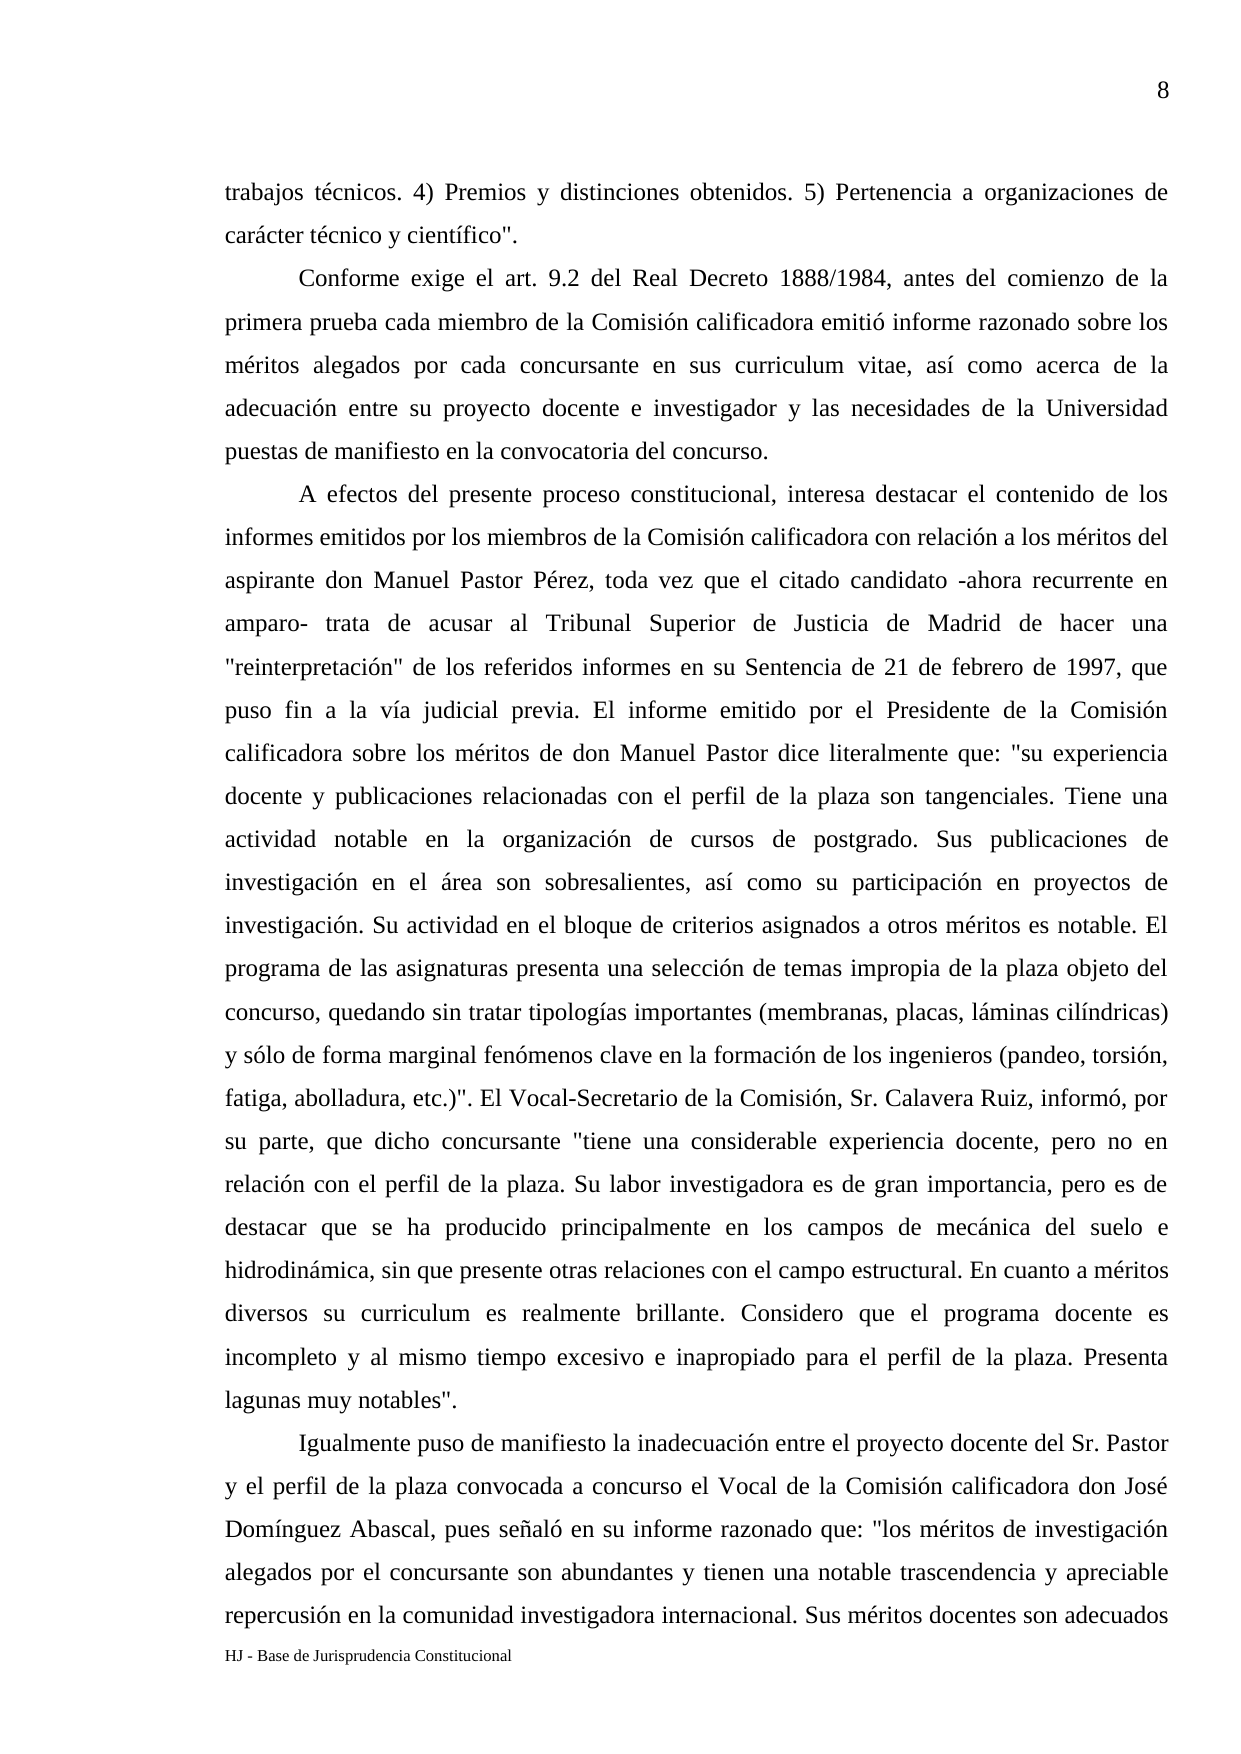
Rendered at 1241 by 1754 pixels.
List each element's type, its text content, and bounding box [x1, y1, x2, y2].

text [224, 177, 1169, 249]
text A efectos del presente proceso constitucional, interesa destacar el contenido de los informes emitidos por los miembros de la Comisión calificadora con relación a los méritos del aspirante don Manuel Pastor Pérez, toda vez que el citado candidato -ahora recurrente en amparo- trata de acusar al Tribunal Superior de Justicia de Madrid de hacer una "reinterpretación" de los referidos informes en su Sentencia de 21 de febrero de 1997, que puso fin a la vía judicial previa. El informe emitido por el Presidente de la Comisión calificadora sobre los méritos de don Manuel Pastor dice literalmente que: "su experiencia docente y publicaciones relacionadas con el perfil de la plaza son tangenciales. Tiene una actividad notable en la organización de cursos de postgrado. Sus publicaciones de investigación en el área son sobresalientes, así como su participación en proyectos de investigación. Su actividad en el bloque de criterios asignados a otros méritos es notable. El programa de las asignaturas presenta una selección de temas impropia de la plaza objeto del concurso, quedando sin tratar tipologías importantes (membranas, placas, láminas cilíndricas) y sólo de forma marginal fenómenos clave en la formación de los ingenieros (pandeo, torsión, fatiga, abolladura, etc.)". El Vocal-Secretario de la Comisión, Sr. Calavera Ruiz, informó, por su parte, que dicho concursante "tiene una considerable experiencia docente, pero no en relación con el perfil de la plaza. Su labor investigadora es de gran importancia, pero es de destacar que se ha producido principalmente en los campos de mecánica del suelo e hidrodinámica, sin que presente otras relaciones con el campo estructural. En cuanto a méritos diversos su curriculum es realmente brillante. Considero que el programa docente es incompleto y al mismo tiempo excesivo e inapropiado para el perfil de la plaza. Presenta lagunas muy notables". [224, 479, 1169, 1413]
text Conforme exige el art. 9.2 del Real Decreto 1888/1984, antes del comienzo de la primera prueba cada miembro de la Comisión calificadora emitió informe razonado sobre los méritos alegados por cada concursante en sus curriculum vitae, así como acerca de la adecuación entre su proyecto docente e investigador y las necesidades de la Universidad puestas de manifiesto en la convocatoria del concurso. [224, 263, 1169, 465]
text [224, 1428, 1169, 1629]
